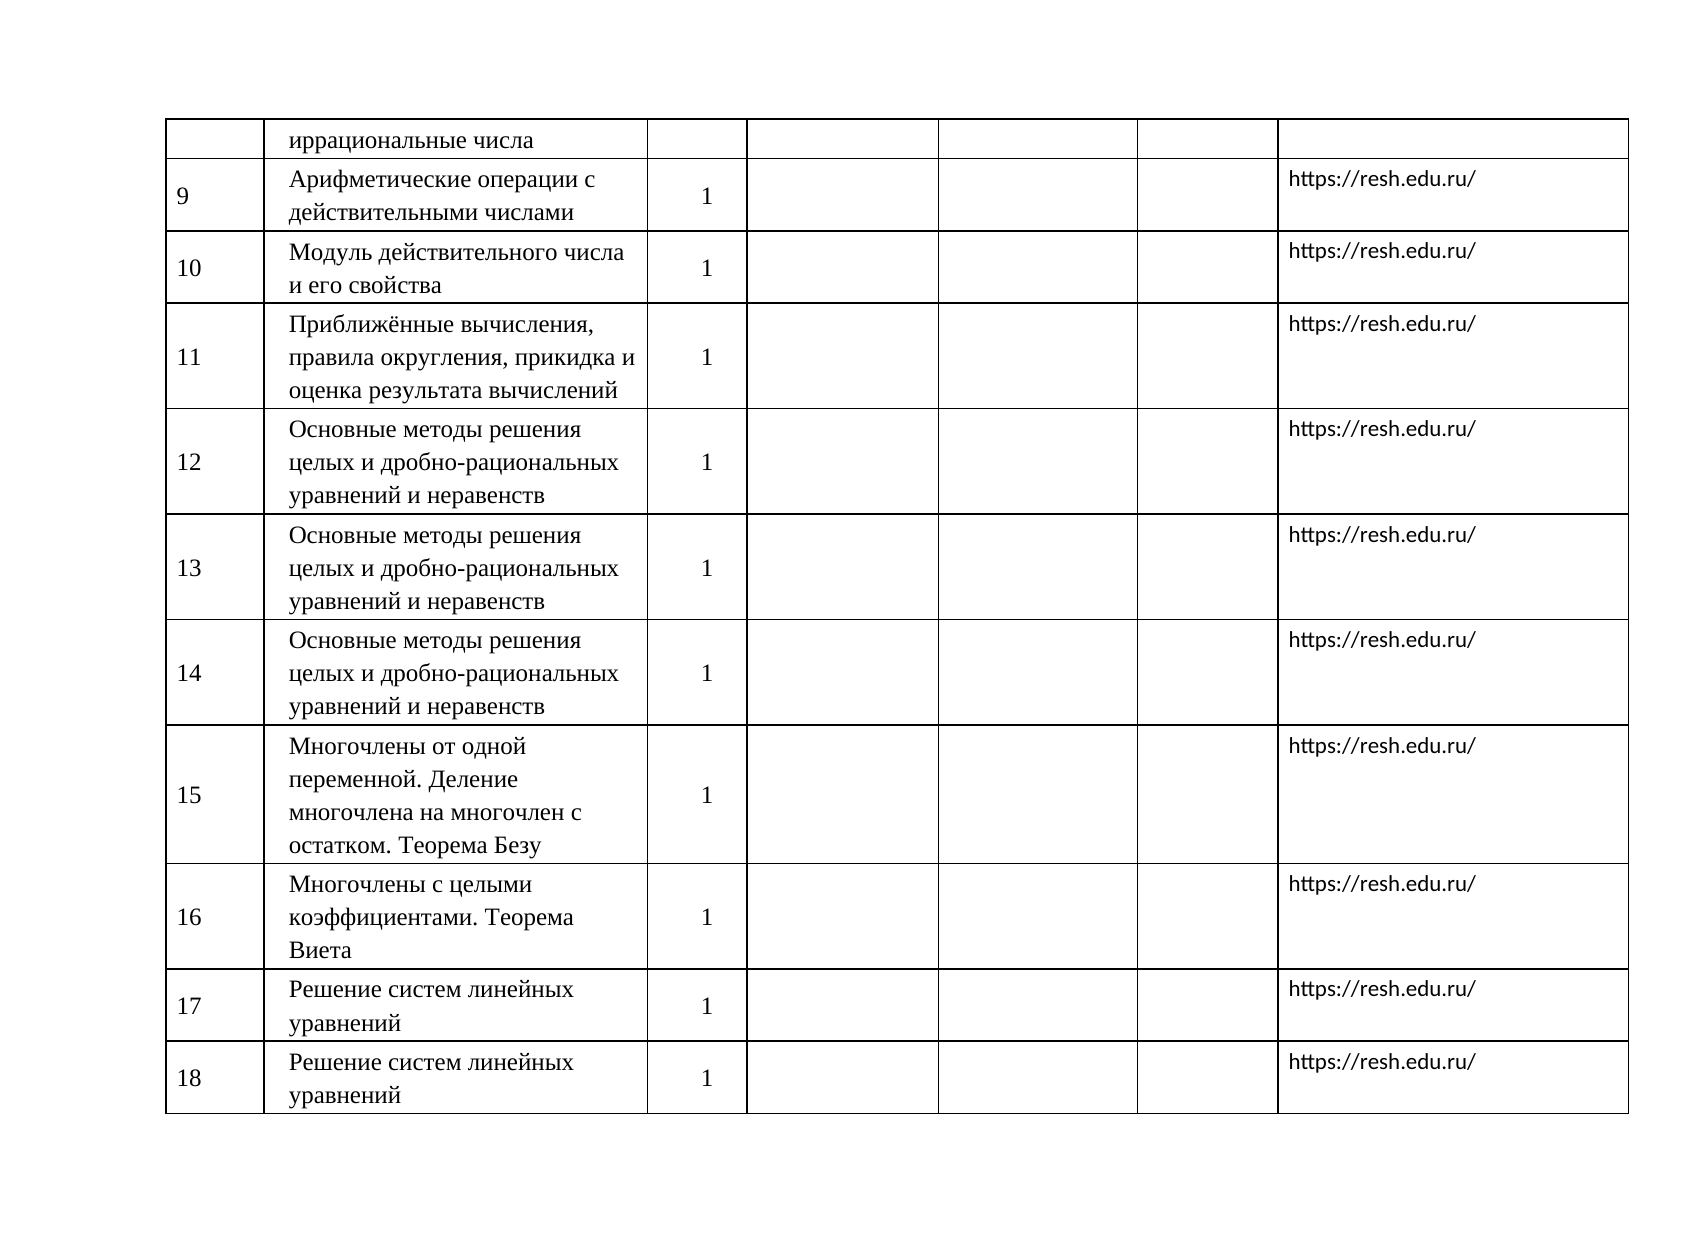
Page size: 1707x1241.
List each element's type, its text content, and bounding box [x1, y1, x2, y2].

table_cell [939, 515, 1137, 618]
table_cell 1 [648, 1042, 746, 1113]
table_cell [939, 409, 1137, 513]
table_cell [1138, 970, 1277, 1040]
table_cell [748, 970, 938, 1040]
table_cell [939, 726, 1137, 862]
table_cell Решение систем линейных уравнений [265, 1042, 647, 1113]
table_cell [939, 1042, 1137, 1113]
table_cell [748, 409, 938, 513]
table_cell Арифметические операции с действительными числами [265, 159, 647, 230]
table_cell 1 [648, 304, 746, 408]
table_cell [748, 620, 938, 724]
table_cell https://resh.edu.ru/ [1279, 409, 1628, 513]
table_cell 12 [167, 409, 263, 513]
table_cell https://resh.edu.ru/ [1279, 864, 1628, 968]
table_cell [1138, 515, 1277, 618]
table_cell 1 [648, 970, 746, 1040]
table_cell https://resh.edu.ru/ [1279, 970, 1628, 1040]
table_cell [748, 726, 938, 862]
table_cell [1138, 120, 1277, 157]
table_cell 1 [648, 232, 746, 302]
table_cell [939, 232, 1137, 302]
table_cell [1138, 1042, 1277, 1113]
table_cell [1279, 120, 1628, 157]
table_cell [939, 120, 1137, 157]
table_cell 1 [648, 120, 746, 157]
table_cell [265, 120, 647, 157]
table_cell [748, 864, 938, 968]
table_cell 18 [167, 1042, 263, 1113]
table_cell Основные методы решения целых и дробно-рациональных уравнений и неравенств [265, 620, 647, 724]
table_cell [1138, 409, 1277, 513]
table_cell Приближённые вычисления, правила округления, прикидка и оценка результата вычислений [265, 304, 647, 408]
table_cell https://resh.edu.ru/ [1279, 304, 1628, 408]
table_cell 1 [648, 159, 746, 230]
table_cell 1 [648, 409, 746, 513]
table_cell Основные методы решения целых и дробно-рациональных уравнений и неравенств [265, 515, 647, 618]
table_cell [1138, 159, 1277, 230]
table_cell https://resh.edu.ru/ [1279, 232, 1628, 302]
table_cell Решение систем линейных уравнений [265, 970, 647, 1040]
table_cell [748, 304, 938, 408]
table_cell Основные методы решения целых и дробно-рациональных уравнений и неравенств [265, 409, 647, 513]
table_cell [748, 515, 938, 618]
table_cell Многочлены с целыми коэффициентами. Теорема Виета [265, 864, 647, 968]
table_cell [1138, 864, 1277, 968]
table_cell [748, 120, 938, 157]
table_cell [1138, 620, 1277, 724]
table_cell https://resh.edu.ru/ [1279, 515, 1628, 618]
table_cell 11 [167, 304, 263, 408]
table_cell https://resh.edu.ru/ [1279, 620, 1628, 724]
table_cell [939, 970, 1137, 1040]
table_cell [1138, 726, 1277, 862]
table_cell 9 [167, 159, 263, 230]
table_cell Многочлены от одной переменной. Деление многочлена на многочлен с остатком. Теорема Безу [265, 726, 647, 862]
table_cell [1279, 1042, 1628, 1113]
table_cell [939, 159, 1137, 230]
table_cell [1138, 304, 1277, 408]
table_cell 17 [167, 970, 263, 1040]
table_cell [748, 159, 938, 230]
table_cell 15 [167, 726, 263, 862]
table_cell [1138, 232, 1277, 302]
table_cell [748, 1042, 938, 1113]
table_cell 1 [648, 620, 746, 724]
table_cell https://resh.edu.ru/ [1279, 726, 1628, 862]
table_cell 13 [167, 515, 263, 618]
table_cell 1 [648, 864, 746, 968]
table_cell 1 [648, 515, 746, 618]
table_cell [939, 864, 1137, 968]
table_cell 14 [167, 620, 263, 724]
table_cell Модуль действительного числа и его свойства [265, 232, 647, 302]
table_cell [939, 304, 1137, 408]
table_cell 1 [648, 726, 746, 862]
table_cell 10 [167, 232, 263, 302]
table_cell 16 [167, 864, 263, 968]
table_cell https://resh.edu.ru/ [1279, 159, 1628, 230]
table_cell 8 [167, 120, 263, 157]
table_cell [748, 232, 938, 302]
table_cell [939, 620, 1137, 724]
